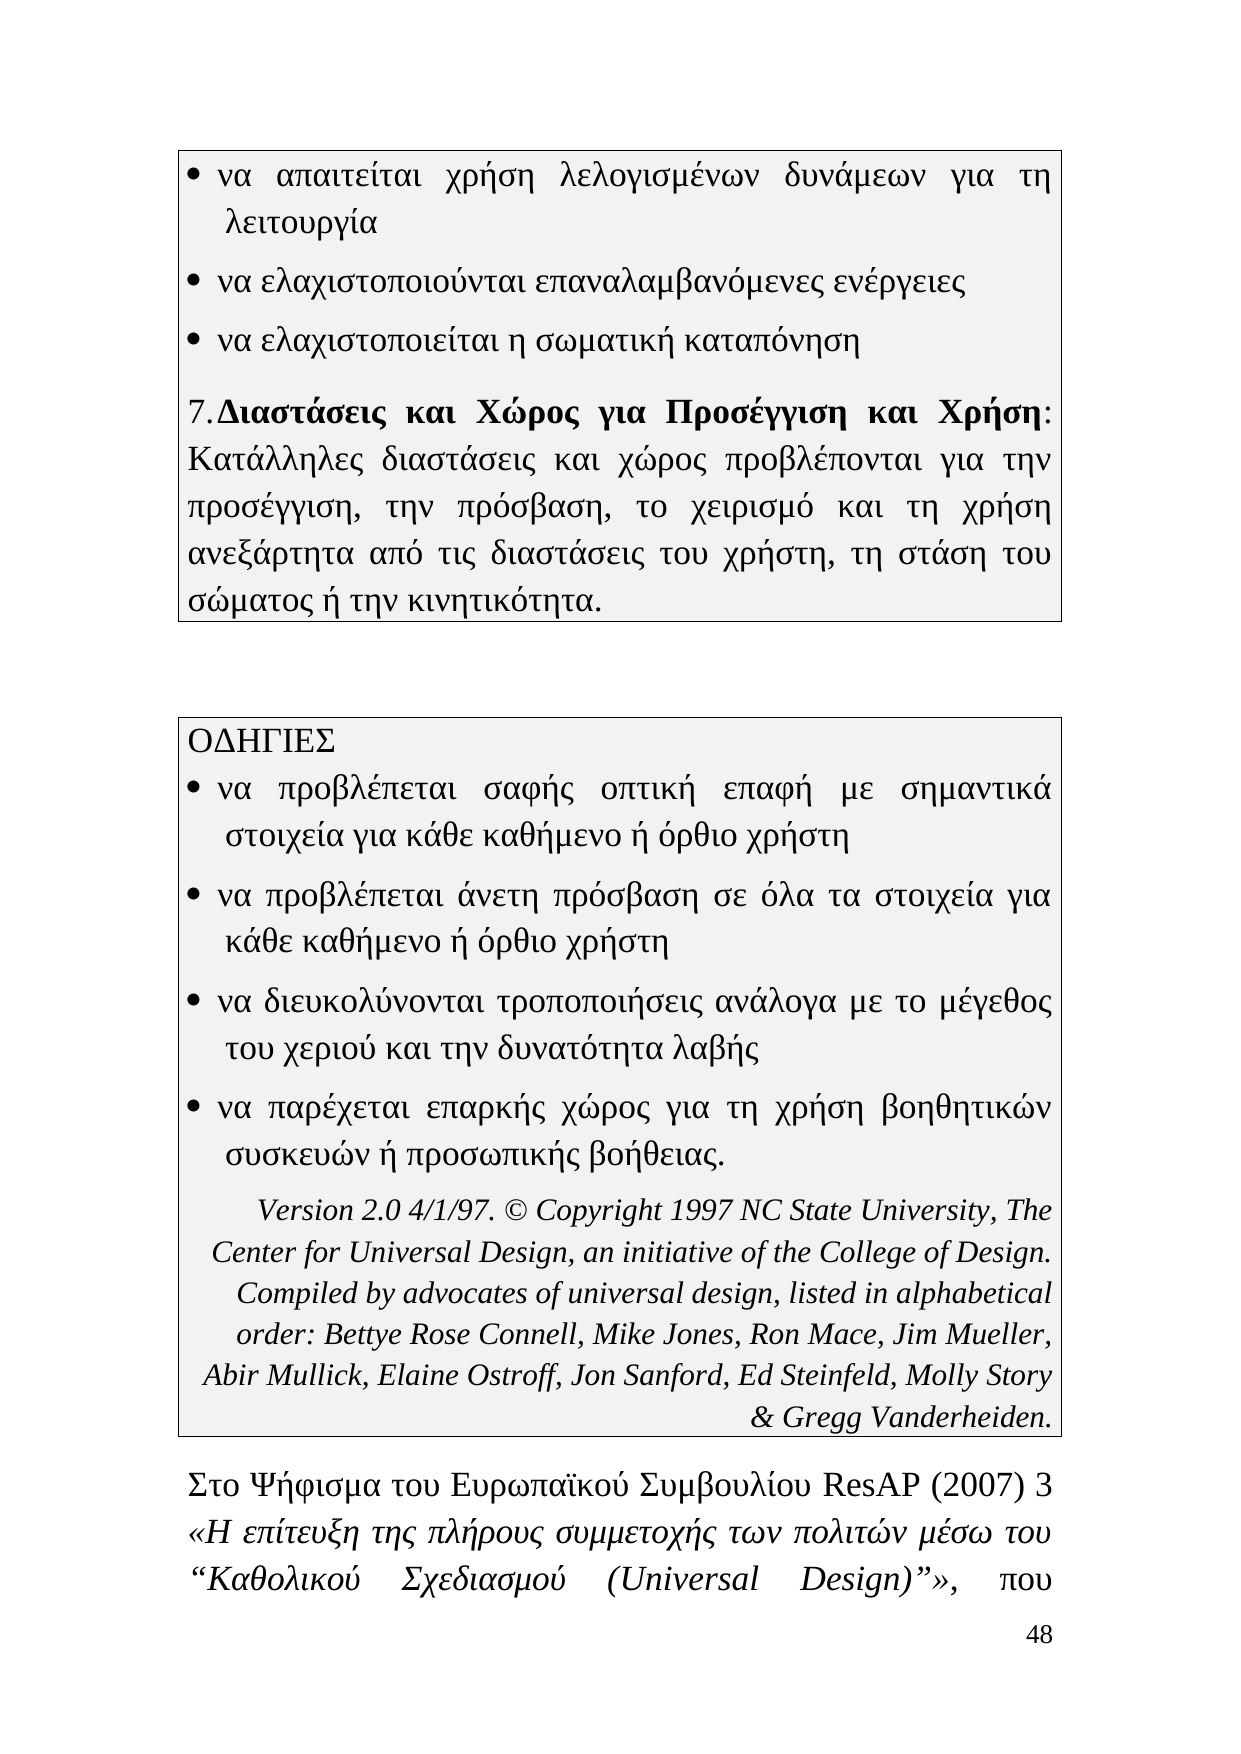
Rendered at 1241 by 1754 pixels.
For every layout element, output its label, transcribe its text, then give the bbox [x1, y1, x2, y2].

text ΟΔΗΓΙΕΣ [179, 718, 1061, 761]
list να διευκολύνονται τροποποιήσεις ανάλογα με το μέγεθος του χεριού και την δυνατότητα λαβής [179, 976, 1061, 1067]
list να ελαχιστοποιείται η σωματική καταπόνηση [179, 316, 1061, 359]
list να προβλέπεται σαφής οπτική επαφή με σημαντικά στοιχεία για κάθε καθήμενο ή όρθιο χρήστη [179, 763, 1061, 854]
text Version 2.0 4/1/97. © Copyright 1997 NC State University, The Center for Universal Design, an initiative of the College of Design. Compiled by advocates of universal design, listed in alphabetical order: Bettye Rose Connell, Mike Jones, Ron Mace, Jim Mueller, Abir Mullick, Elaine Ostroff, Jon Sanford, Ed Steinfeld, Molly Story & Gregg Vanderheiden. [179, 1188, 1061, 1436]
list να προβλέπεται άνετη πρόσβαση σε όλα τα στοιχεία για κάθε καθήμενο ή όρθιο χρήστη [179, 870, 1061, 961]
list να παρέχεται επαρκής χώρος για τη χρήση βοηθητικών συσκευών ή προσωπικής βοήθειας. [179, 1082, 1061, 1173]
list να ελαχιστοποιούνται επαναλαμβανόμενες ενέργειες [179, 256, 1061, 300]
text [187, 1463, 1053, 1598]
list Διαστάσεις και Χώρος για Προσέγγιση και Χρήση: Κατάλληλες διαστάσεις και χώρος προβλέπονται για την προσέγγιση, την πρόσβαση, το χειρισμό και τη χρήση ανεξάρτητα από τις διαστάσεις του χρήστη, τη στάση του σώματος ή την κινητικότητα. [179, 387, 1061, 621]
list να απαιτείται χρήση λελογισμένων δυνάμεων για τη λειτουργία [179, 151, 1061, 241]
